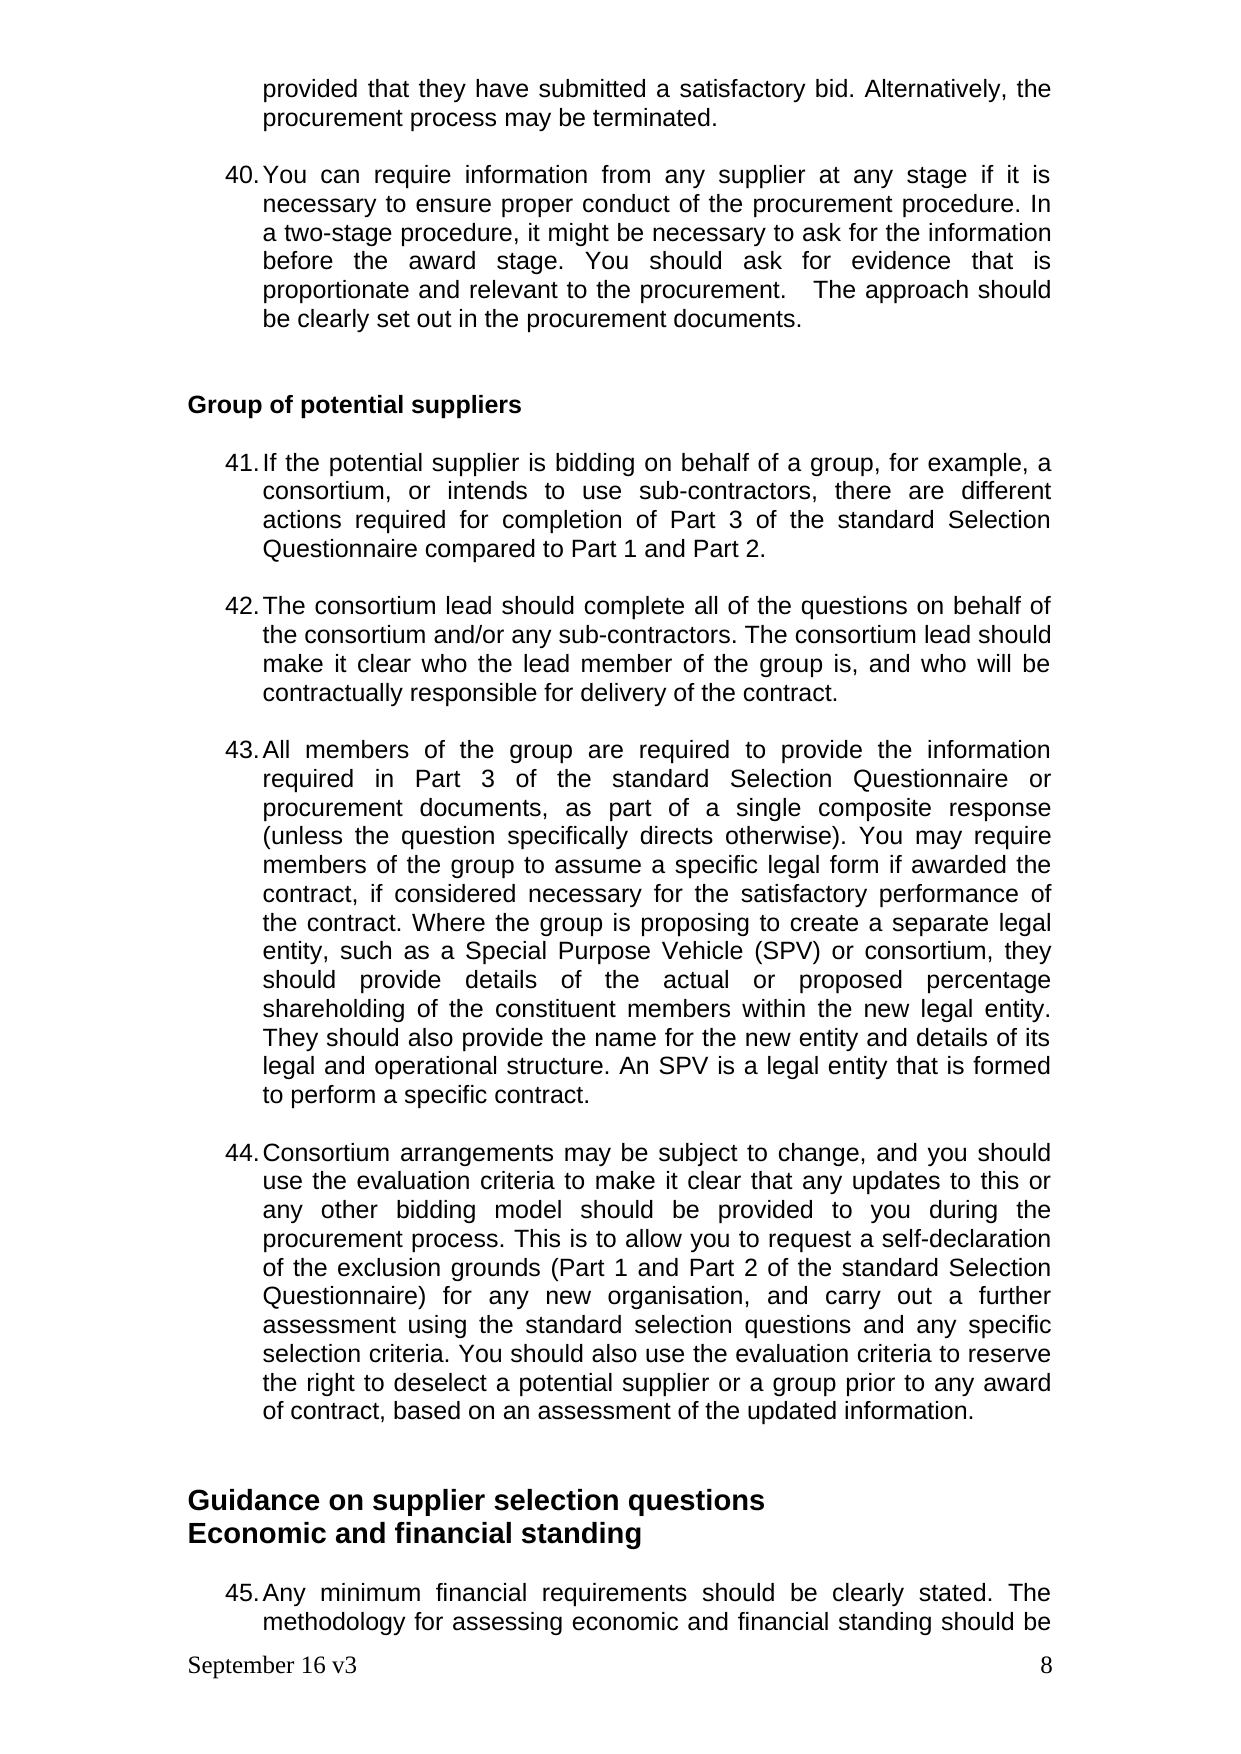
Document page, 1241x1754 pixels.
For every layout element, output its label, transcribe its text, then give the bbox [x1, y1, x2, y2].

list Consortium arrangements may be subject to change, and you should use the evaluation criteria to make it clear that any updates to this or any other bidding model should be provided to you during the procurement process. This is to allow you to request a self-declaration of the exclusion grounds (Part 1 and Part 2 of the standard Selection Questionnaire) for any new organisation, and carry out a further assessment using the standard selection questions and any specific selection criteria. You should also use the evaluation criteria to reserve the right to deselect a potential supplier or a group prior to any award of contract, based on an assessment of the updated information. [225, 1138, 1053, 1425]
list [225, 74, 1053, 131]
list The consortium lead should complete all of the questions on behalf of the consortium and/or any sub-contractors. The consortium lead should make it clear who the lead member of the group is, and who will be contractually responsible for delivery of the contract. [225, 591, 1053, 706]
text Economic and financial standing [187, 1516, 1053, 1550]
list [225, 1578, 1053, 1636]
list All members of the group are required to provide the information required in Part 3 of the standard Selection Questionnaire or procurement documents, as part of a single composite response (unless the question specifically directs otherwise). You may require members of the group to assume a specific legal form if awarded the contract, if considered necessary for the satisfactory performance of the contract. Where the group is proposing to create a separate legal entity, such as a Special Purpose Vehicle (SPV) or consortium, they should provide details of the actual or proposed percentage shareholding of the constituent members within the new legal entity. They should also provide the name for the new entity and details of its legal and operational structure. An SPV is a legal entity that is formed to perform a specific contract. [225, 735, 1053, 1109]
list You can require information from any supplier at any stage if it is necessary to ensure proper conduct of the procurement procedure. In a two-stage procedure, it might be necessary to ask for the information before the award stage. You should ask for evidence that is proportionate and relevant to the procurement. The approach should be clearly set out in the procurement documents. [225, 160, 1053, 333]
list If the potential supplier is bidding on behalf of a group, for example, a consortium, or intends to use sub-contractors, there are different actions required for completion of Part 3 of the standard Selection Questionnaire compared to Part 1 and Part 2. [225, 448, 1053, 563]
text Guidance on supplier selection questions [187, 1483, 1053, 1516]
text Group of potential suppliers [187, 390, 1052, 419]
